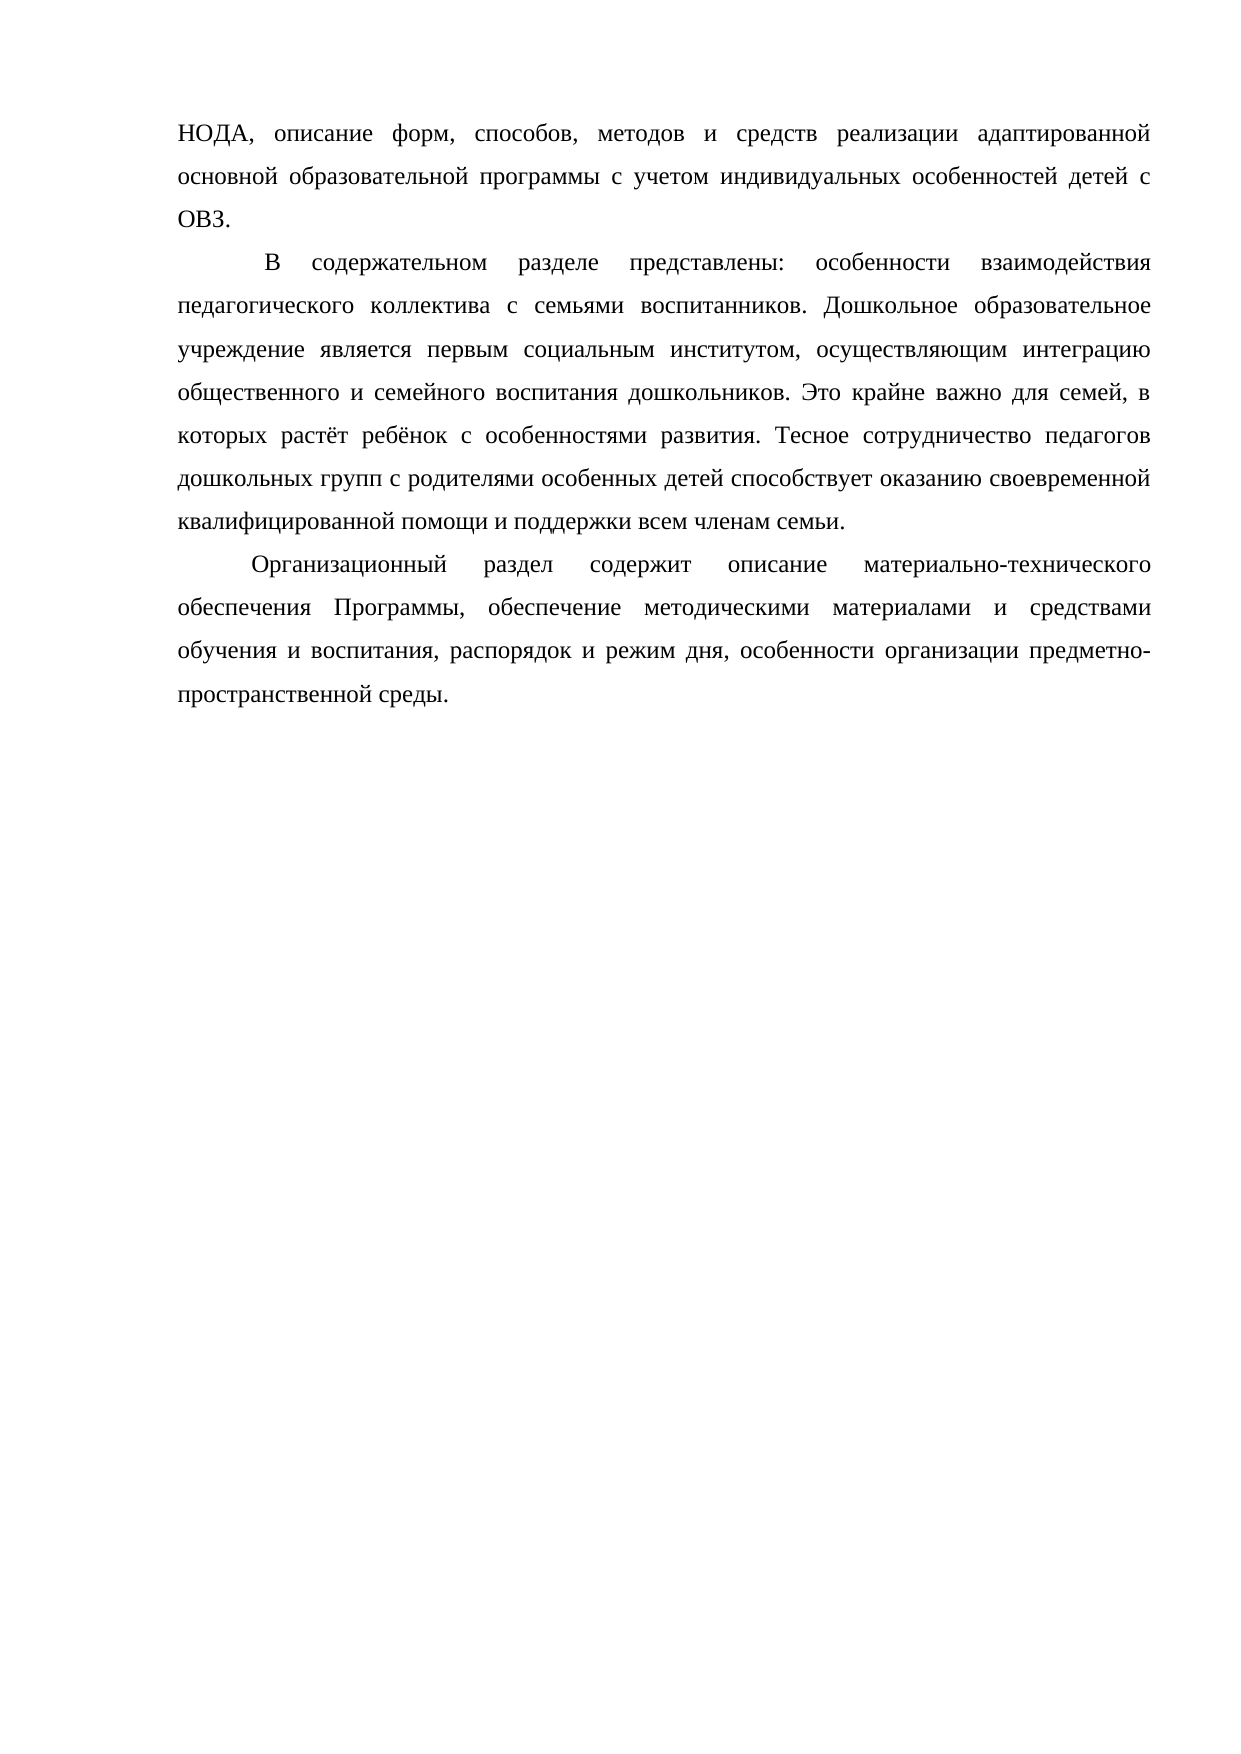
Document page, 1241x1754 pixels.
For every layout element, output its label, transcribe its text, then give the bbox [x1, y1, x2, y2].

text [177, 118, 1152, 233]
text В содержательном разделе представлены: особенности взаимодействия педагогического коллектива с семьями воспитанников. Дошкольное образовательное учреждение является первым социальным институтом, осуществляющим интеграцию общественного и семейного воспитания дошкольников. Это крайне важно для семей, в которых растёт ребёнок с особенностями развития. Тесное сотрудничество педагогов дошкольных групп с родителями особенных детей способствует оказанию своевременной квалифицированной помощи и поддержки всем членам семьи. [177, 247, 1152, 535]
text Организационный раздел содержит описание материально-технического обеспечения Программы, обеспечение методическими материалами и средствами обучения и воспитания, распорядок и режим дня, особенности организации предметно-пространственной среды. [177, 549, 1152, 707]
